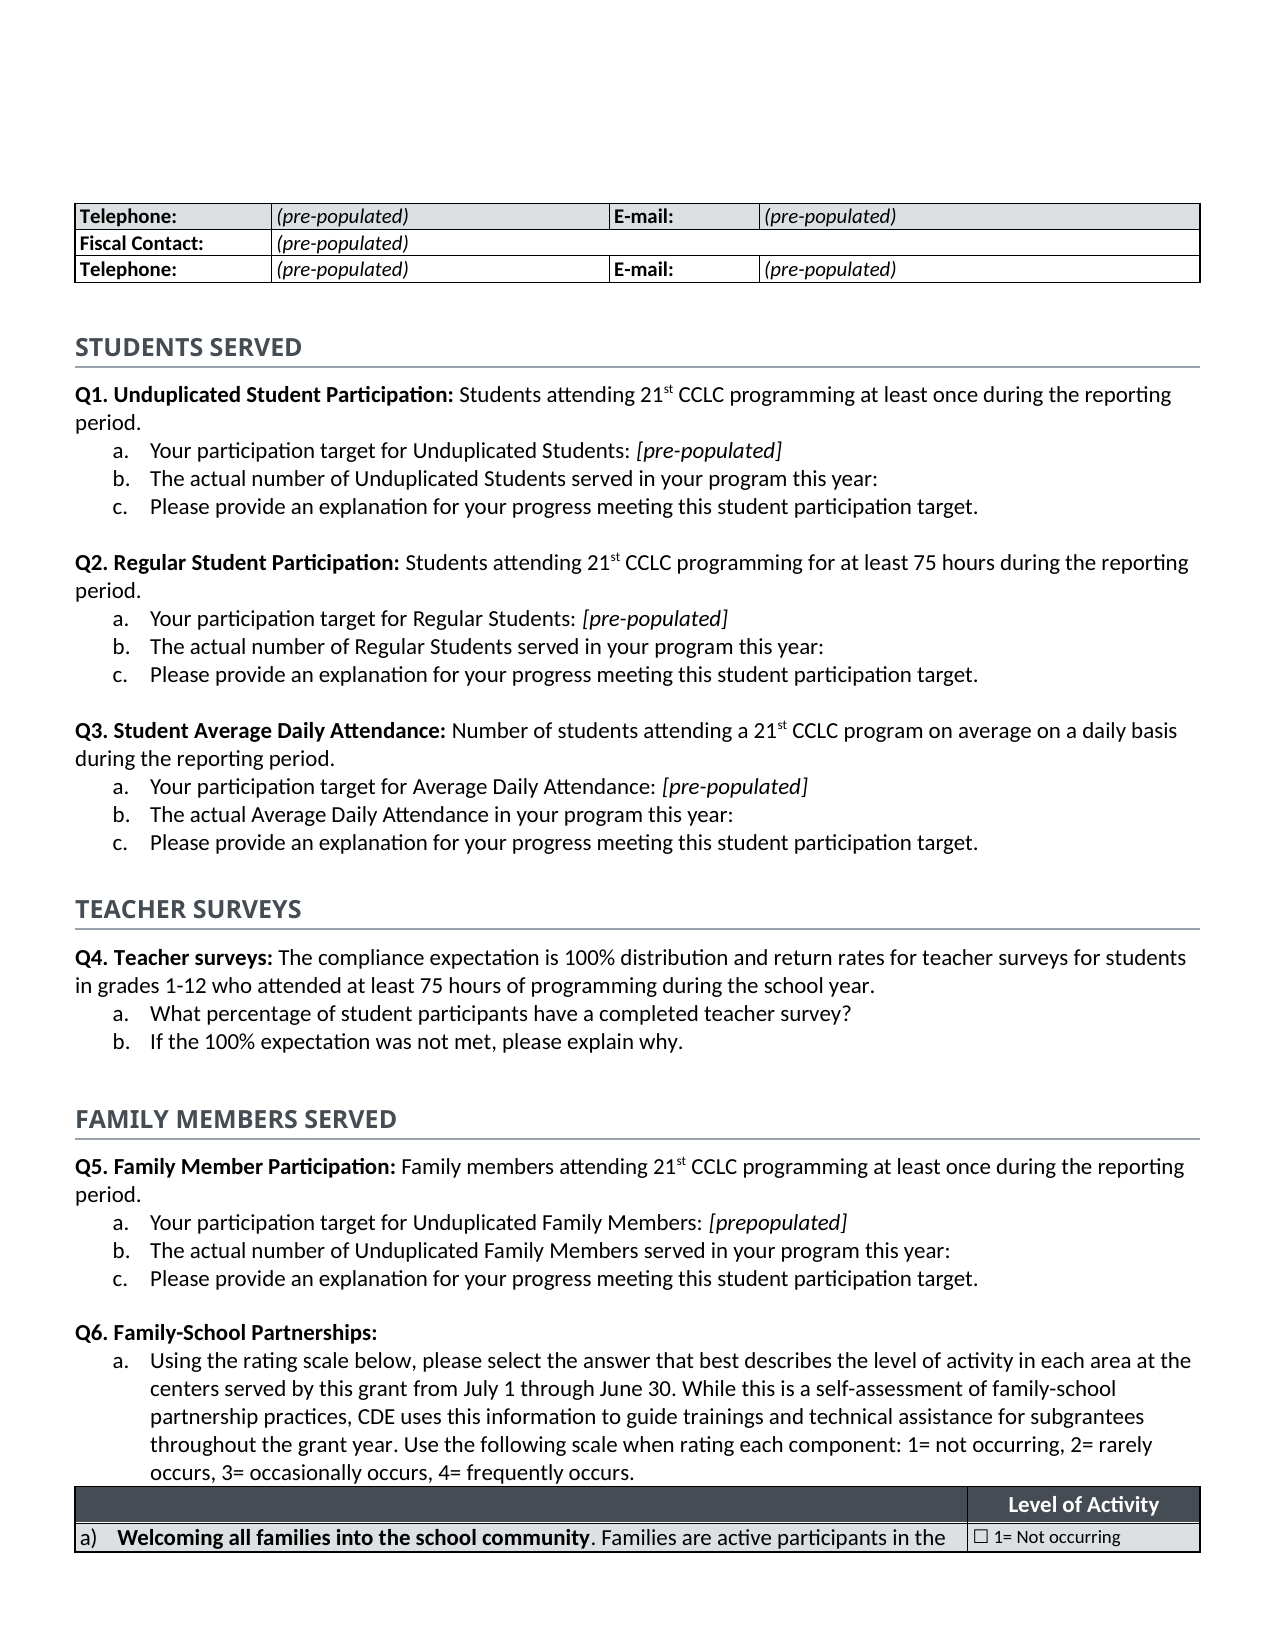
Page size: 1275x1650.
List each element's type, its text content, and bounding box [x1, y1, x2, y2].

list The actual number of Regular Students served in your program this year: [112, 632, 1219, 660]
table_cell Telephone: [76, 204, 271, 229]
table_cell (pre-populated) [760, 204, 1199, 229]
table_cell Fiscal Contact: [76, 230, 271, 255]
list Using the rating scale below, please select the answer that best describes the level of activity in each area at the centers served by this grant from July 1 through June 30. While this is a self-assessment of family-school partnership practices, CDE uses this information to guide trainings and technical assistance for subgrantees throughout the grant year. Use the following scale when rating each component: 1= not occurring, 2= rarely occurs, 3= occasionally occurs, 4= frequently occurs. [112, 1346, 1200, 1486]
subtitle TEACHER SURVEYS [75, 892, 1200, 928]
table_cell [76, 1524, 967, 1551]
text Q4. Teacher surveys: The compliance expectation is 100% distribution and return rates for teacher surveys for students in grades 1-12 who attended at least 75 hours of programming during the school year. [75, 943, 1200, 999]
list Please provide an explanation for your progress meeting this student participation target. [112, 1264, 1219, 1292]
list Your participation target for Average Daily Attendance: [pre-populated] [112, 772, 1219, 801]
table_cell Telephone: [76, 256, 271, 282]
table_cell E-mail: [610, 204, 759, 229]
table_cell E-mail: [610, 256, 759, 282]
table_header Level of Activity [968, 1487, 1199, 1522]
list Please provide an explanation for your progress meeting this student participation target. [112, 492, 1219, 520]
text Q1. Unduplicated Student Participation: Students attending 21st CCLC programming at least once during the reporting period. [75, 380, 1219, 436]
list Your participation target for Regular Students: [pre-populated] [112, 604, 1219, 632]
table_cell (pre-populated) [760, 256, 1199, 282]
text Q5. Family Member Participation: Family members attending 21st CCLC programming at least once during the reporting period. [75, 1152, 1219, 1208]
list The actual number of Unduplicated Students served in your program this year: [112, 464, 1219, 492]
list The actual Average Daily Attendance in your program this year: [112, 801, 1219, 828]
list If the 100% expectation was not met, please explain why. [112, 1027, 1200, 1055]
text Q6. Family-School Partnerships: [75, 1318, 1200, 1346]
text Q3. Student Average Daily Attendance: Number of students attending a 21st CCLC program on average on a daily basis during the reporting period. [75, 716, 1219, 772]
table_cell (pre-populated) [272, 230, 1199, 255]
list Please provide an explanation for your progress meeting this student participation target. [112, 828, 1219, 857]
subtitle Students Served [75, 329, 1200, 366]
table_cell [968, 1524, 1199, 1551]
list Your participation target for Unduplicated Students: [pre-populated] [112, 436, 1219, 464]
subtitle Family Members Served [75, 1102, 1200, 1138]
list What percentage of student participants have a completed teacher survey? [112, 999, 1200, 1027]
list Please provide an explanation for your progress meeting this student participation target. [112, 660, 1219, 688]
list Your participation target for Unduplicated Family Members: [prepopulated] [112, 1208, 1219, 1236]
table_cell (pre-populated) [272, 256, 609, 282]
list The actual number of Unduplicated Family Members served in your program this year: [112, 1236, 1219, 1264]
text Q2. Regular Student Participation: Students attending 21st CCLC programming for at least 75 hours during the reporting period. [75, 548, 1219, 604]
table_cell (pre-populated) [272, 204, 609, 229]
table_header [76, 1487, 967, 1522]
